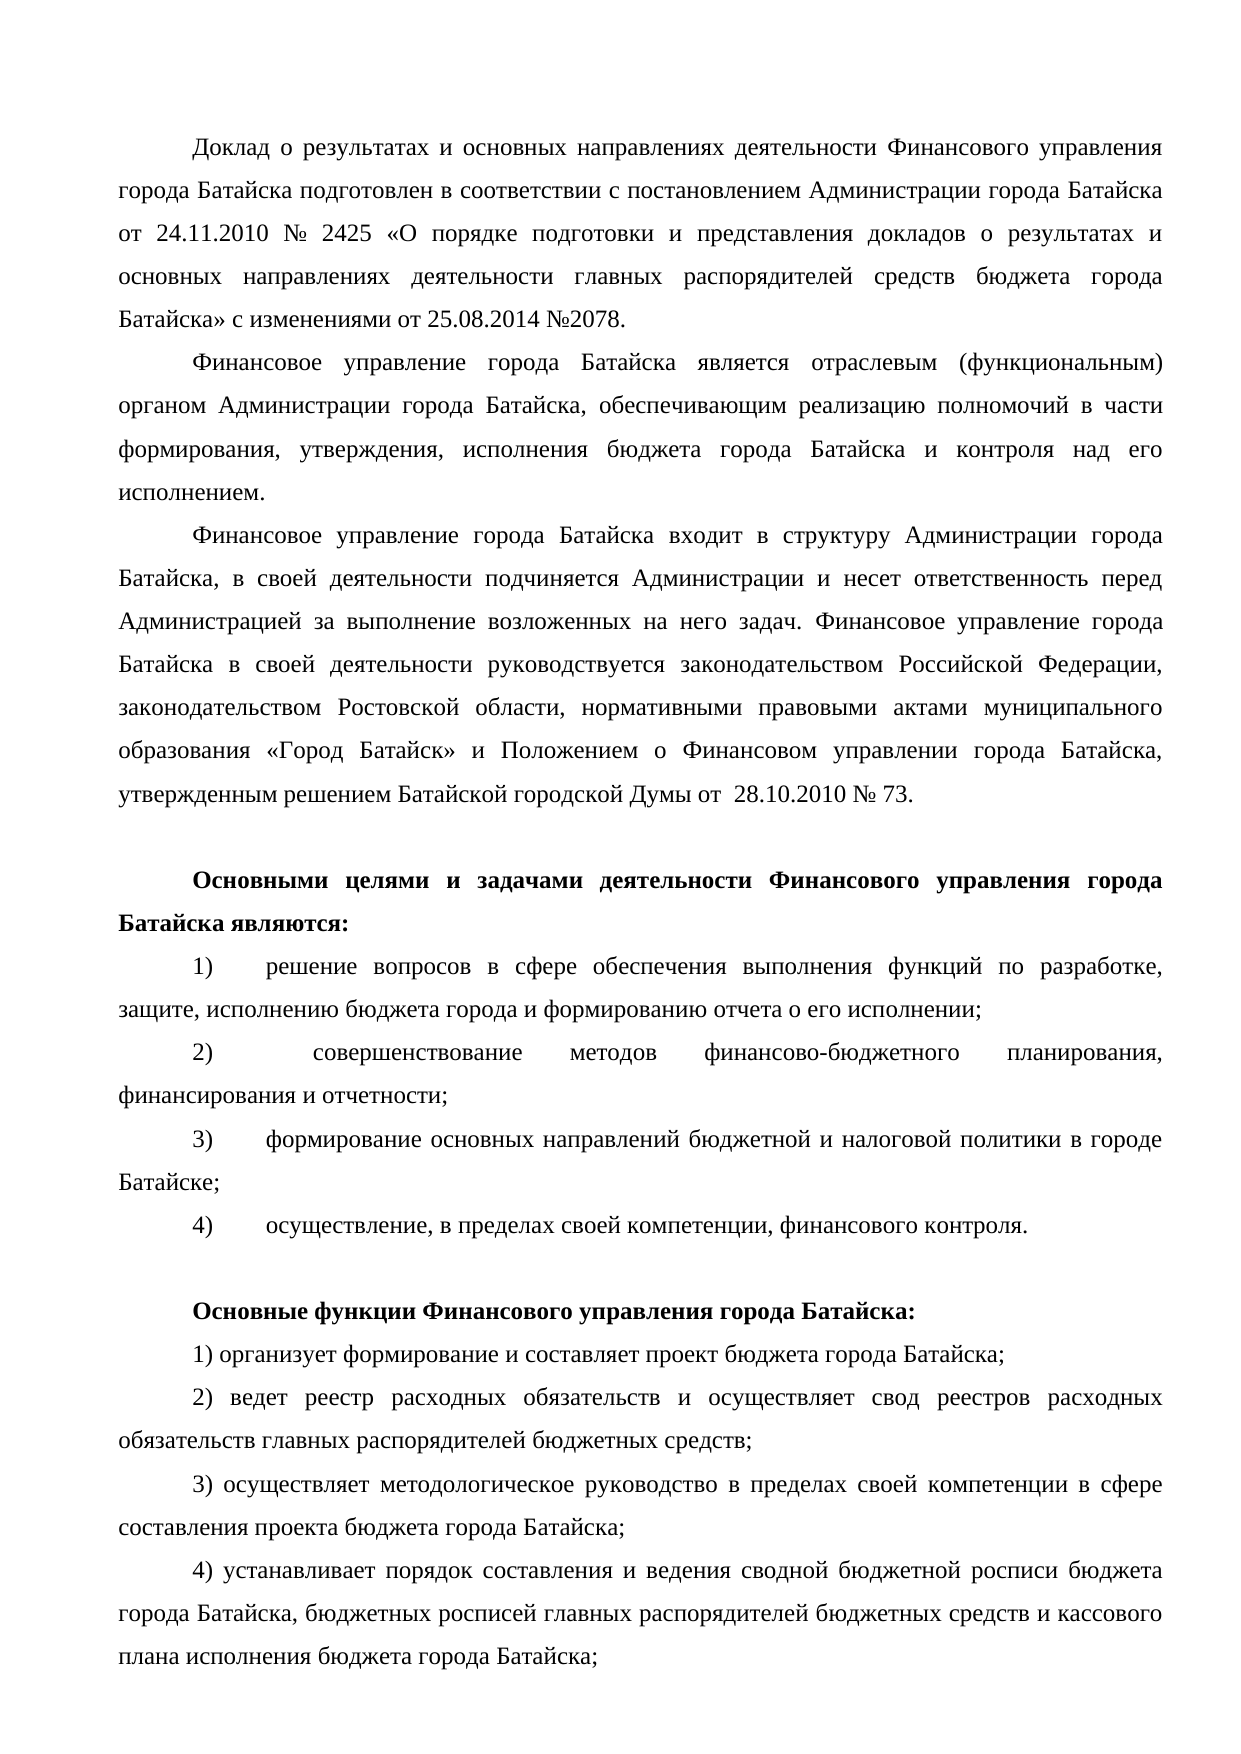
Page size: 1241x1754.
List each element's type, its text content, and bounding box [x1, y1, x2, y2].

list решение вопросов в сфере обеспечения выполнения функций по разработке, защите, исполнению бюджета города и формированию отчета о его исполнении; [118, 951, 1163, 1023]
list осуществление, в пределах своей компетенции, финансового контроля. [118, 1210, 1163, 1239]
text 4) устанавливает порядок составления и ведения сводной бюджетной росписи бюджета города Батайска, бюджетных росписей главных распорядителей бюджетных средств и кассового плана исполнения бюджета города Батайска; [118, 1555, 1163, 1670]
text 3) осуществляет методологическое руководство в пределах своей компетенции в сфере составления проекта бюджета города Батайска; [118, 1469, 1163, 1541]
text Доклад о результатах и основных направлениях деятельности Финансового управления города Батайска подготовлен в соответствии с постановлением Администрации города Батайска от 24.11.2010 № 2425 «О порядке подготовки и представления докладов о результатах и основных направлениях деятельности главных распорядителей средств бюджета города Батайска» с изменениями от 25.08.2014 №2078. [118, 132, 1163, 333]
list формирование основных направлений бюджетной и налоговой политики в городе Батайске; [118, 1124, 1163, 1196]
text Финансовое управление города Батайска является отраслевым (функциональным) органом Администрации города Батайска, обеспечивающим реализацию полномочий в части формирования, утверждения, исполнения бюджета города Батайска и контроля над его исполнением. [118, 347, 1163, 506]
text Основными целями и задачами деятельности Финансового управления города Батайска являются: [118, 865, 1163, 937]
text Финансовое управление города Батайска входит в структуру Администрации города Батайска, в своей деятельности подчиняется Администрации и несет ответственность перед Администрацией за выполнение возложенных на него задач. Финансовое управление города Батайска в своей деятельности руководствуется законодательством Российской Федерации, законодательством Ростовской области, нормативными правовыми актами муниципального образования «Город Батайск» и Положением о Финансовом управлении города Батайска, утвержденным решением Батайской городской Думы от 28.10.2010 № 73. [118, 520, 1163, 807]
list совершенствование методов финансово-бюджетного планирования, финансирования и отчетности; [118, 1037, 1163, 1109]
text Основные функции Финансового управления города Батайска: [118, 1296, 1163, 1325]
text 1) организует формирование и составляет проект бюджета города Батайска; [118, 1339, 1163, 1368]
text 2) ведет реестр расходных обязательств и осуществляет свод реестров расходных обязательств главных распорядителей бюджетных средств; [118, 1382, 1163, 1454]
